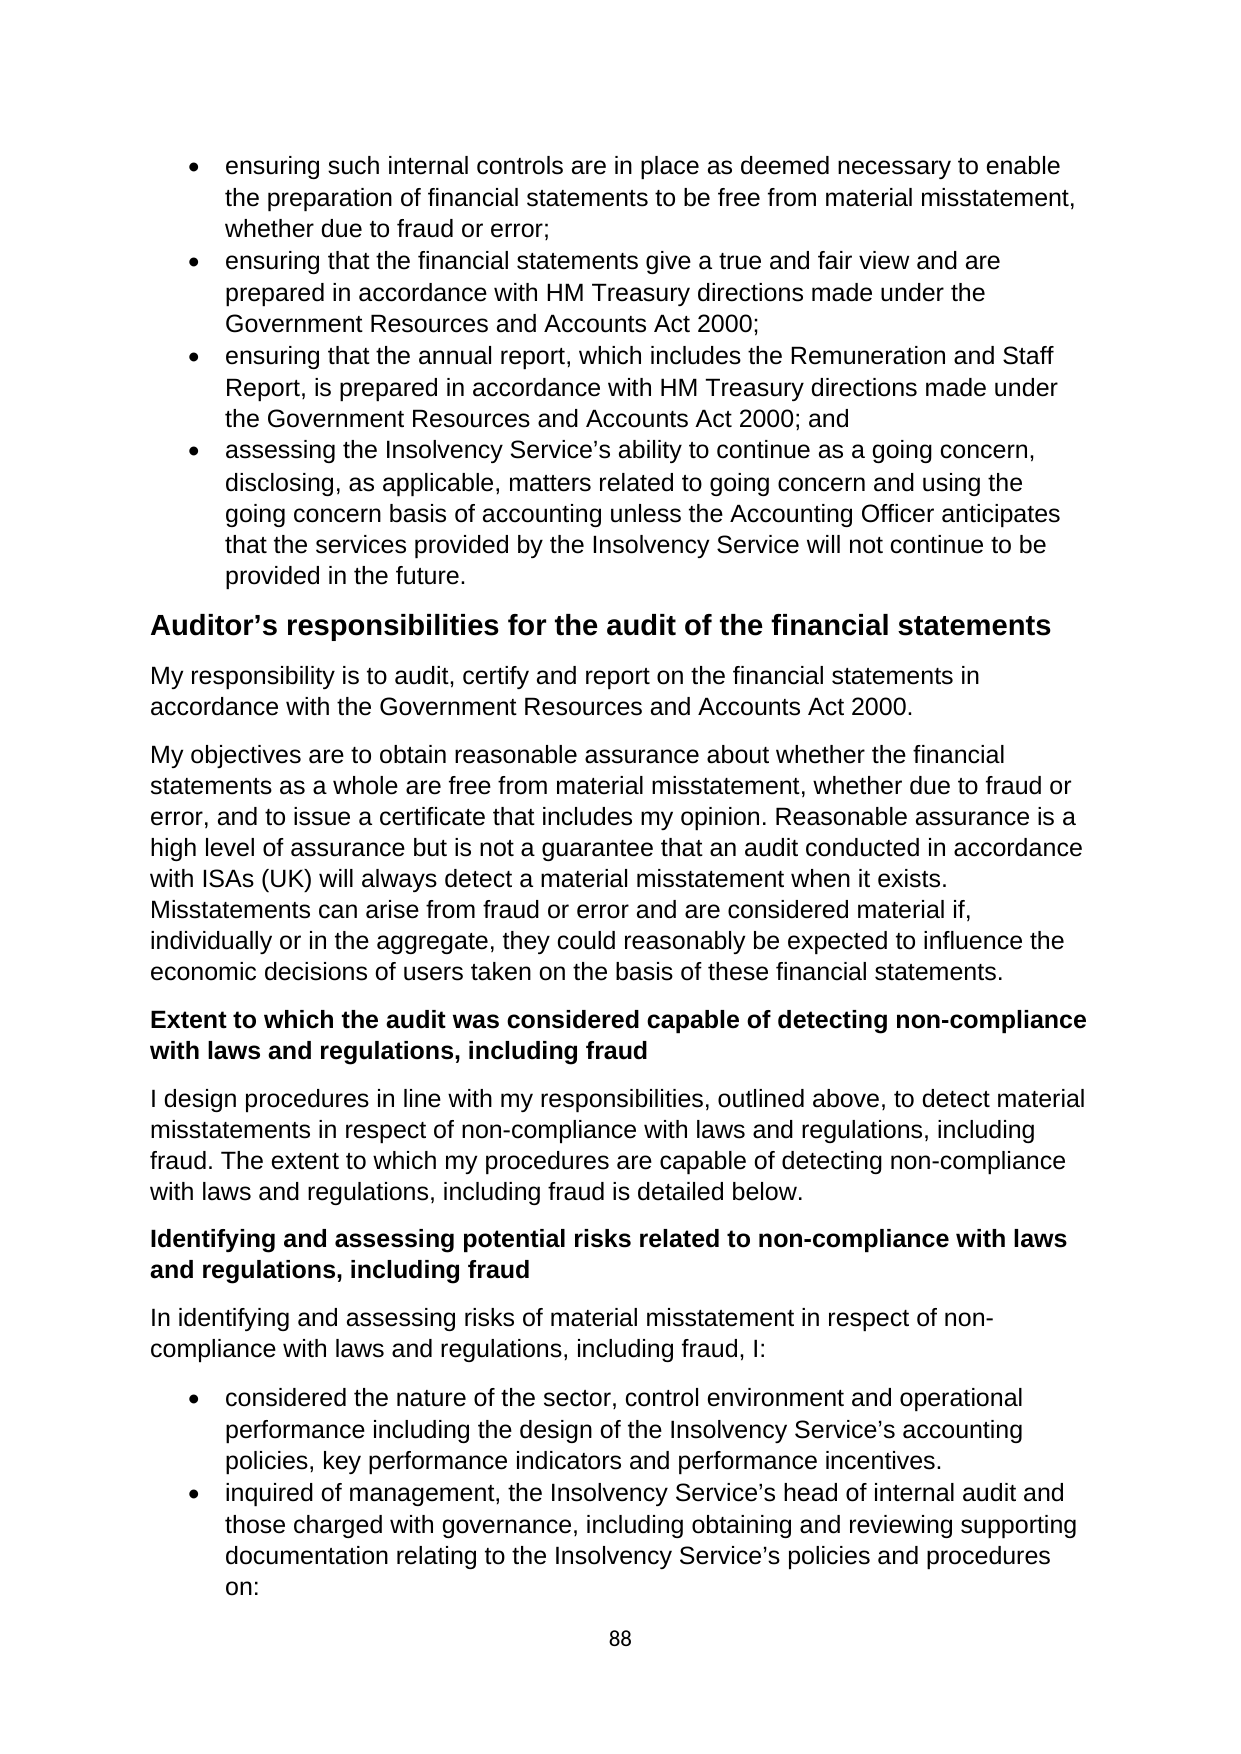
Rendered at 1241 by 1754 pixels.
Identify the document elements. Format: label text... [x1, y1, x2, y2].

list inquired of management, the Insolvency Service’s head of internal audit and those charged with governance, including obtaining and reviewing supporting documentation relating to the Insolvency Service’s policies and procedures on: [187, 1477, 1090, 1601]
text Extent to which the audit was considered capable of detecting non-compliance with laws and regulations, including fraud [150, 1005, 1090, 1065]
list considered the nature of the sector, control environment and operational performance including the design of the Insolvency Service’s accounting policies, key performance indicators and performance incentives. [187, 1382, 1090, 1474]
text In identifying and assessing risks of material misstatement in respect of non-compliance with laws and regulations, including fraud, I: [150, 1303, 1090, 1363]
text My objectives are to obtain reasonable assurance about whether the financial statements as a whole are free from material misstatement, whether due to fraud or error, and to issue a certificate that includes my opinion. Reasonable assurance is a high level of assurance but is not a guarantee that an audit conducted in accordance with ISAs (UK) will always detect a material misstatement when it exists. Misstatements can arise from fraud or error and are considered material if, individually or in the aggregate, they could reasonably be expected to influence the economic decisions of users taken on the basis of these financial statements. [150, 740, 1090, 986]
text Identifying and assessing potential risks related to non-compliance with laws and regulations, including fraud [150, 1224, 1090, 1284]
list assessing the Insolvency Service’s ability to continue as a going concern, disclosing, as applicable, matters related to going concern and using the going concern basis of accounting unless the Accounting Officer anticipates that the services provided by the Insolvency Service will not continue to be provided in the future. [187, 435, 1090, 589]
list ensuring that the financial statements give a true and fair view and are prepared in accordance with HM Treasury directions made under the Government Resources and Accounts Act 2000; [187, 245, 1090, 337]
text Auditor’s responsibilities for the audit of the financial statements [150, 608, 1090, 642]
text My responsibility is to audit, certify and report on the financial statements in accordance with the Government Resources and Accounts Act 2000. [150, 661, 1090, 721]
list ensuring such internal controls are in place as deemed necessary to enable the preparation of financial statements to be free from material misstatement, whether due to fraud or error; [187, 150, 1090, 243]
list ensuring that the annual report, which includes the Remuneration and Staff Report, is prepared in accordance with HM Treasury directions made under the Government Resources and Accounts Act 2000; and [187, 340, 1090, 432]
text I design procedures in line with my responsibilities, outlined above, to detect material misstatements in respect of non-compliance with laws and regulations, including fraud. The extent to which my procedures are capable of detecting non-compliance with laws and regulations, including fraud is detailed below. [150, 1084, 1090, 1206]
